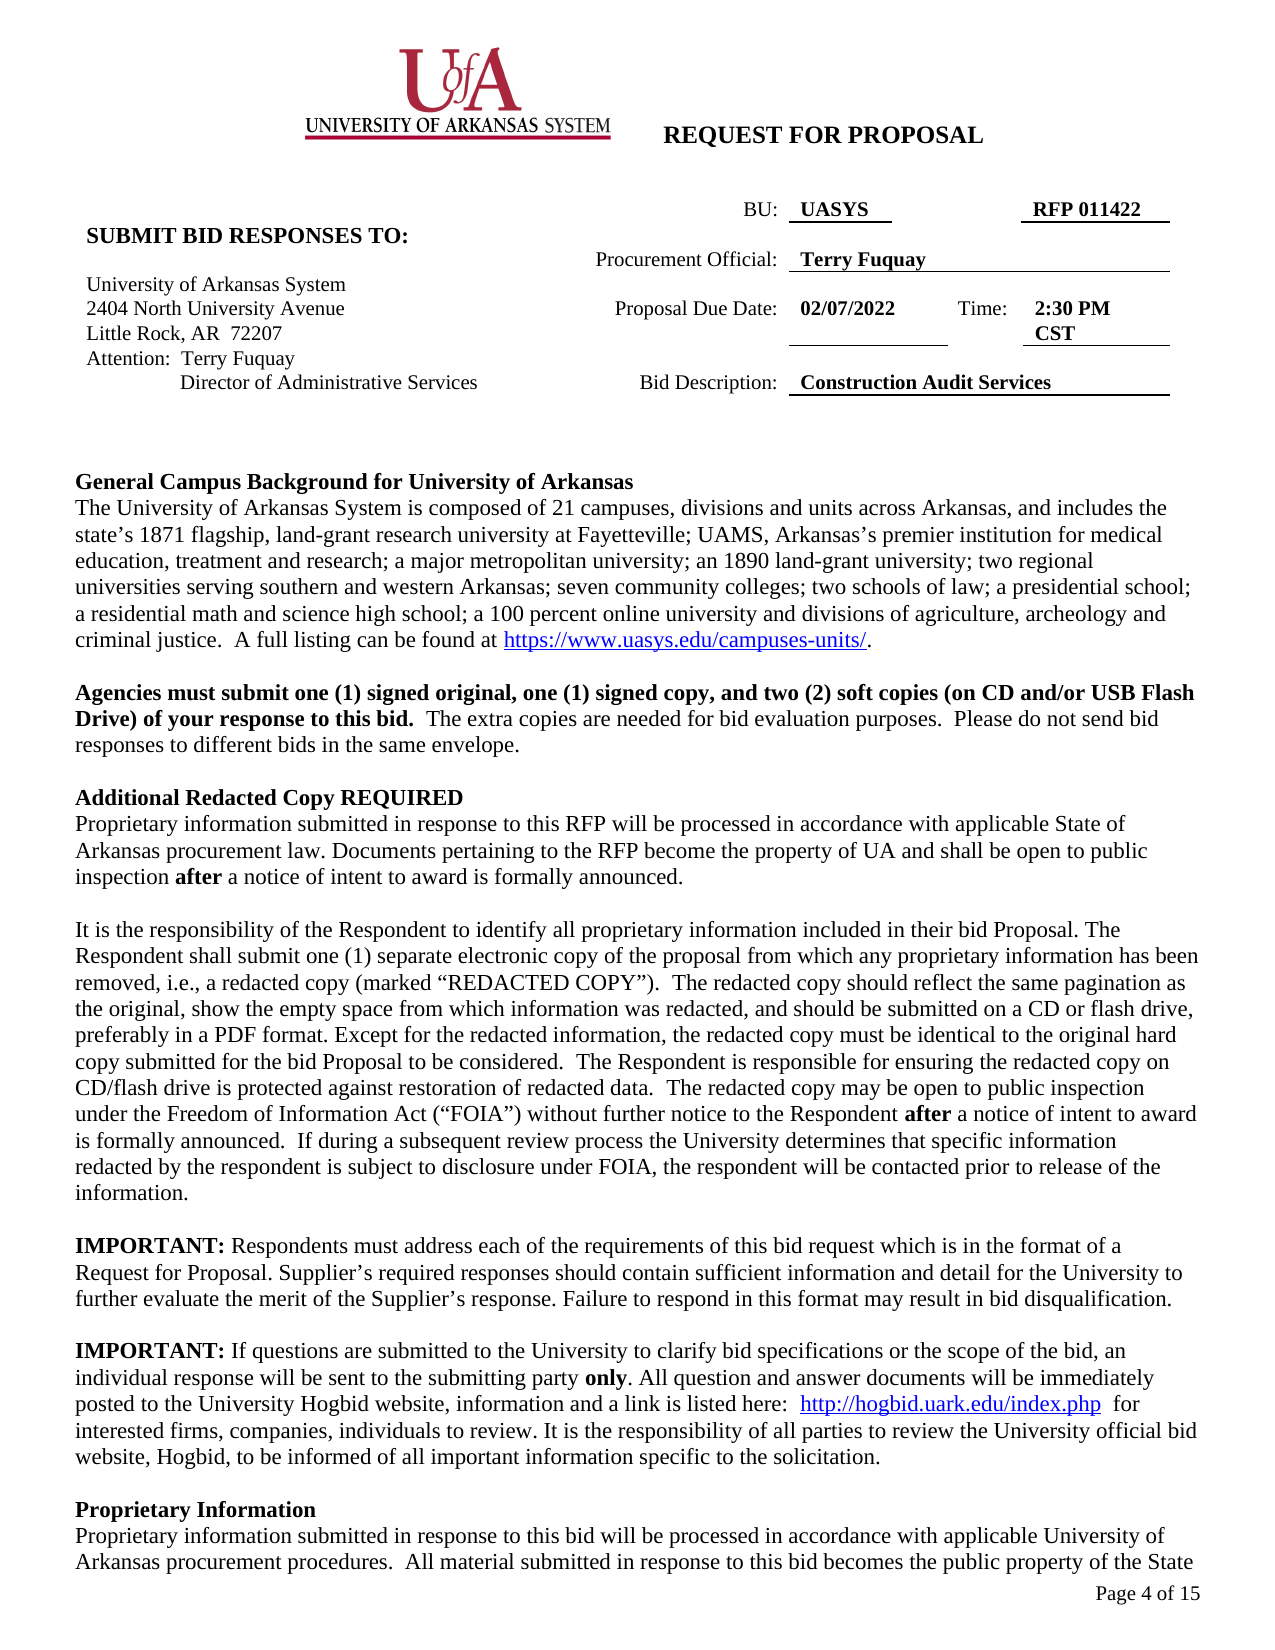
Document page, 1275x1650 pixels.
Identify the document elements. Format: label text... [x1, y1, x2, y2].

text Agencies must submit one (1) signed original, one (1) signed copy, and two (2) soft copies (on CD and/or USB Flash Drive) of your response to this bid. The extra copies are needed for bid evaluation purposes. Please do not send bid responses to different bids in the same envelope. [75, 679, 1200, 758]
text IMPORTANT: Respondents must address each of the requirements of this bid request which is in the format of a Request for Proposal. Supplier’s required responses should contain sufficient information and detail for the University to further evaluate the merit of the Supplier’s response. Failure to respond in this format may result in bid disqualification. [75, 1232, 1200, 1311]
text IMPORTANT: If questions are submitted to the University to clarify bid specifications or the scope of the bid, an individual response will be sent to the submitting party only. All question and answer documents will be immediately posted to the University Hogbid website, information and a link is listed here: http://hogbid.uark.edu/index.php for interested firms, companies, individuals to review. It is the responsibility of all parties to review the University official bid website, Hogbid, to be informed of all important information specific to the solicitation. [75, 1338, 1200, 1469]
text General Campus Background for University of Arkansas [75, 468, 1200, 494]
text Additional Redacted Copy REQUIRED [75, 784, 1200, 811]
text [75, 1522, 1200, 1575]
text It is the responsibility of the Respondent to identify all proprietary information included in their bid Proposal. The Respondent shall submit one (1) separate electronic copy of the proposal from which any proprietary information has been removed, i.e., a redacted copy (marked “REDACTED COPY”). The redacted copy should reflect the same pagination as the original, show the empty space from which information was redacted, and should be submitted on a CD or flash drive, preferably in a PDF format. Except for the redacted information, the redacted copy must be identical to the original hard copy submitted for the bid Proposal to be considered. The Respondent is responsible for ensuring the redacted copy on CD/flash drive is protected against restoration of redacted data. The redacted copy may be open to public inspection under the Freedom of Information Act (“FOIA”) without further notice to the Respondent after a notice of intent to award is formally announced. If during a subsequent review process the University determines that specific information redacted by the respondent is subject to disclosure under FOIA, the respondent will be contacted prior to release of the information. [75, 916, 1200, 1206]
text Proprietary information submitted in response to this RFP will be processed in accordance with applicable State of Arkansas procurement law. Documents pertaining to the RFP become the property of UA and shall be open to public inspection after a notice of intent to award is formally announced. [75, 811, 1200, 889]
text The University of Arkansas System is composed of 21 campuses, divisions and units across Arkansas, and includes the state’s 1871 flagship, land-grant research university at Fayetteville; UAMS, Arkansas’s premier institution for medical education, treatment and research; a major metropolitan university; an 1890 land-grant university; two regional universities serving southern and western Arkansas; seven community colleges; two schools of law; a presidential school; a residential math and science high school; a 100 percent online university and divisions of agriculture, archeology and criminal justice. A full listing can be found at https://www.uasys.edu/campuses-units/. [75, 494, 1200, 652]
text Proprietary Information [75, 1496, 1200, 1522]
